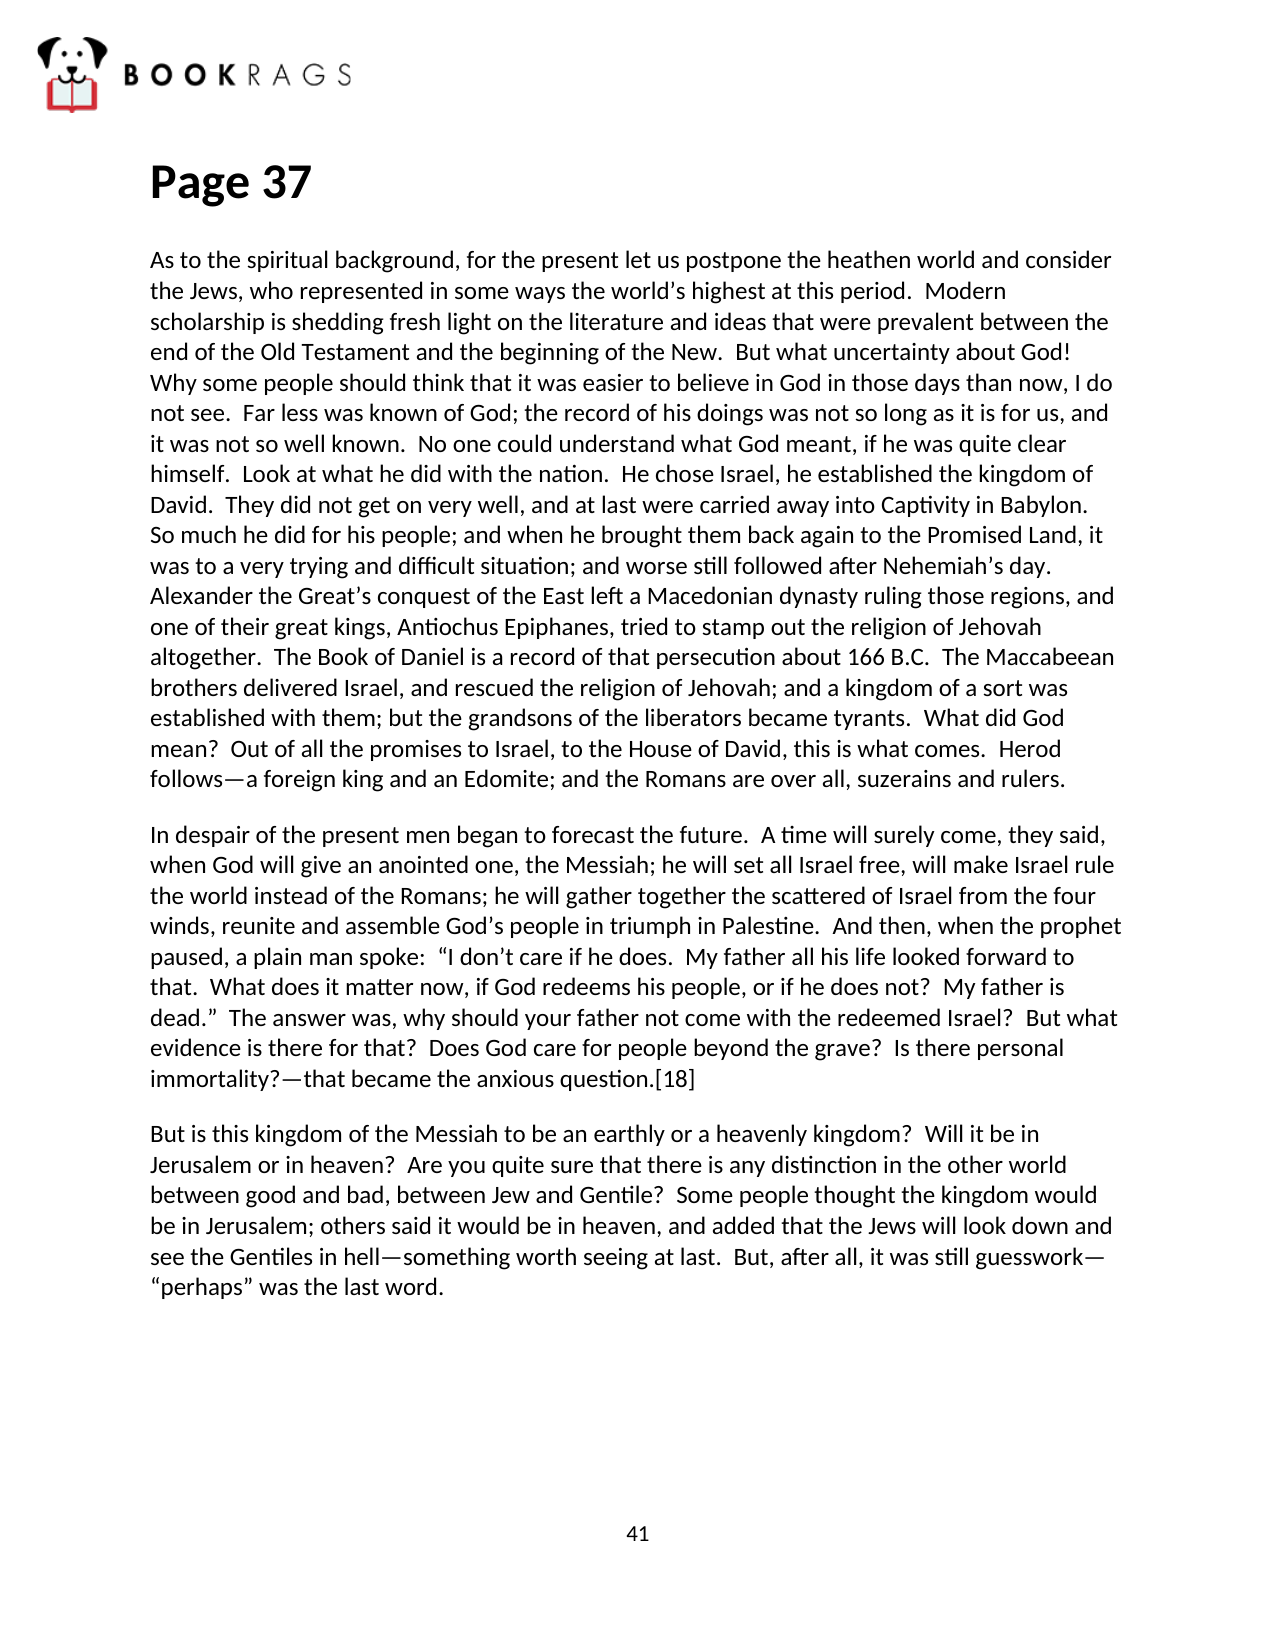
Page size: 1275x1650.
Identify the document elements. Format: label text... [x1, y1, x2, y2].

text As to the spiritual background, for the present let us postpone the heathen world and consider the Jews, who represented in some ways the world’s highest at this period. Modern scholarship is shedding fresh light on the literature and ideas that were prevalent between the end of the Old Testament and the beginning of the New. But what uncertainty about God! Why some people should think that it was easier to believe in God in those days than now, I do not see. Far less was known of God; the record of his doings was not so long as it is for us, and it was not so well known. No one could understand what God meant, if he was quite clear himself. Look at what he did with the nation. He chose Israel, he established the kingdom of David. They did not get on very well, and at last were carried away into Captivity in Babylon. So much he did for his people; and when he brought them back again to the Promised Land, it was to a very trying and difficult situation; and worse still followed after Nehemiah’s day. Alexander the Great’s conquest of the East left a Macedonian dynasty ruling those regions, and one of their great kings, Antiochus Epiphanes, tried to stamp out the religion of Jehovah altogether. The Book of Daniel is a record of that persecution about 166 B.C. The Maccabeean brothers delivered Israel, and rescued the religion of Jehovah; and a kingdom of a sort was established with them; but the grandsons of the liberators became tyrants. What did God mean? Out of all the promises to Israel, to the House of David, this is what comes. Herod follows—­a foreign king and an Edomite; and the Romans are over all, suzerains and rulers. [150, 244, 1125, 794]
text But is this kingdom of the Messiah to be an earthly or a heavenly kingdom? Will it be in Jerusalem or in heaven? Are you quite sure that there is any distinction in the other world between good and bad, between Jew and Gentile? Some people thought the kingdom would be in Jerusalem; others said it would be in heaven, and added that the Jews will look down and see the Gentiles in hell—­something worth seeing at last. But, after all, it was still guesswork—­ “perhaps” was the last word. [150, 1119, 1125, 1302]
text Page 37 [150, 150, 1125, 211]
picture [37, 37, 351, 113]
text In despair of the present men began to forecast the future. A time will surely come, they said, when God will give an anointed one, the Messiah; he will set all Israel free, will make Israel rule the world instead of the Romans; he will gather together the scattered of Israel from the four winds, reunite and assemble God’s people in triumph in Palestine. And then, when the prophet paused, a plain man spoke: “I don’t care if he does. My father all his life looked forward to that. What does it matter now, if God redeems his people, or if he does not? My father is dead.” The answer was, why should your father not come with the redeemed Israel? But what evidence is there for that? Does God care for people beyond the grave? Is there personal immortality?—­that became the anxious question.[18] [150, 819, 1125, 1094]
